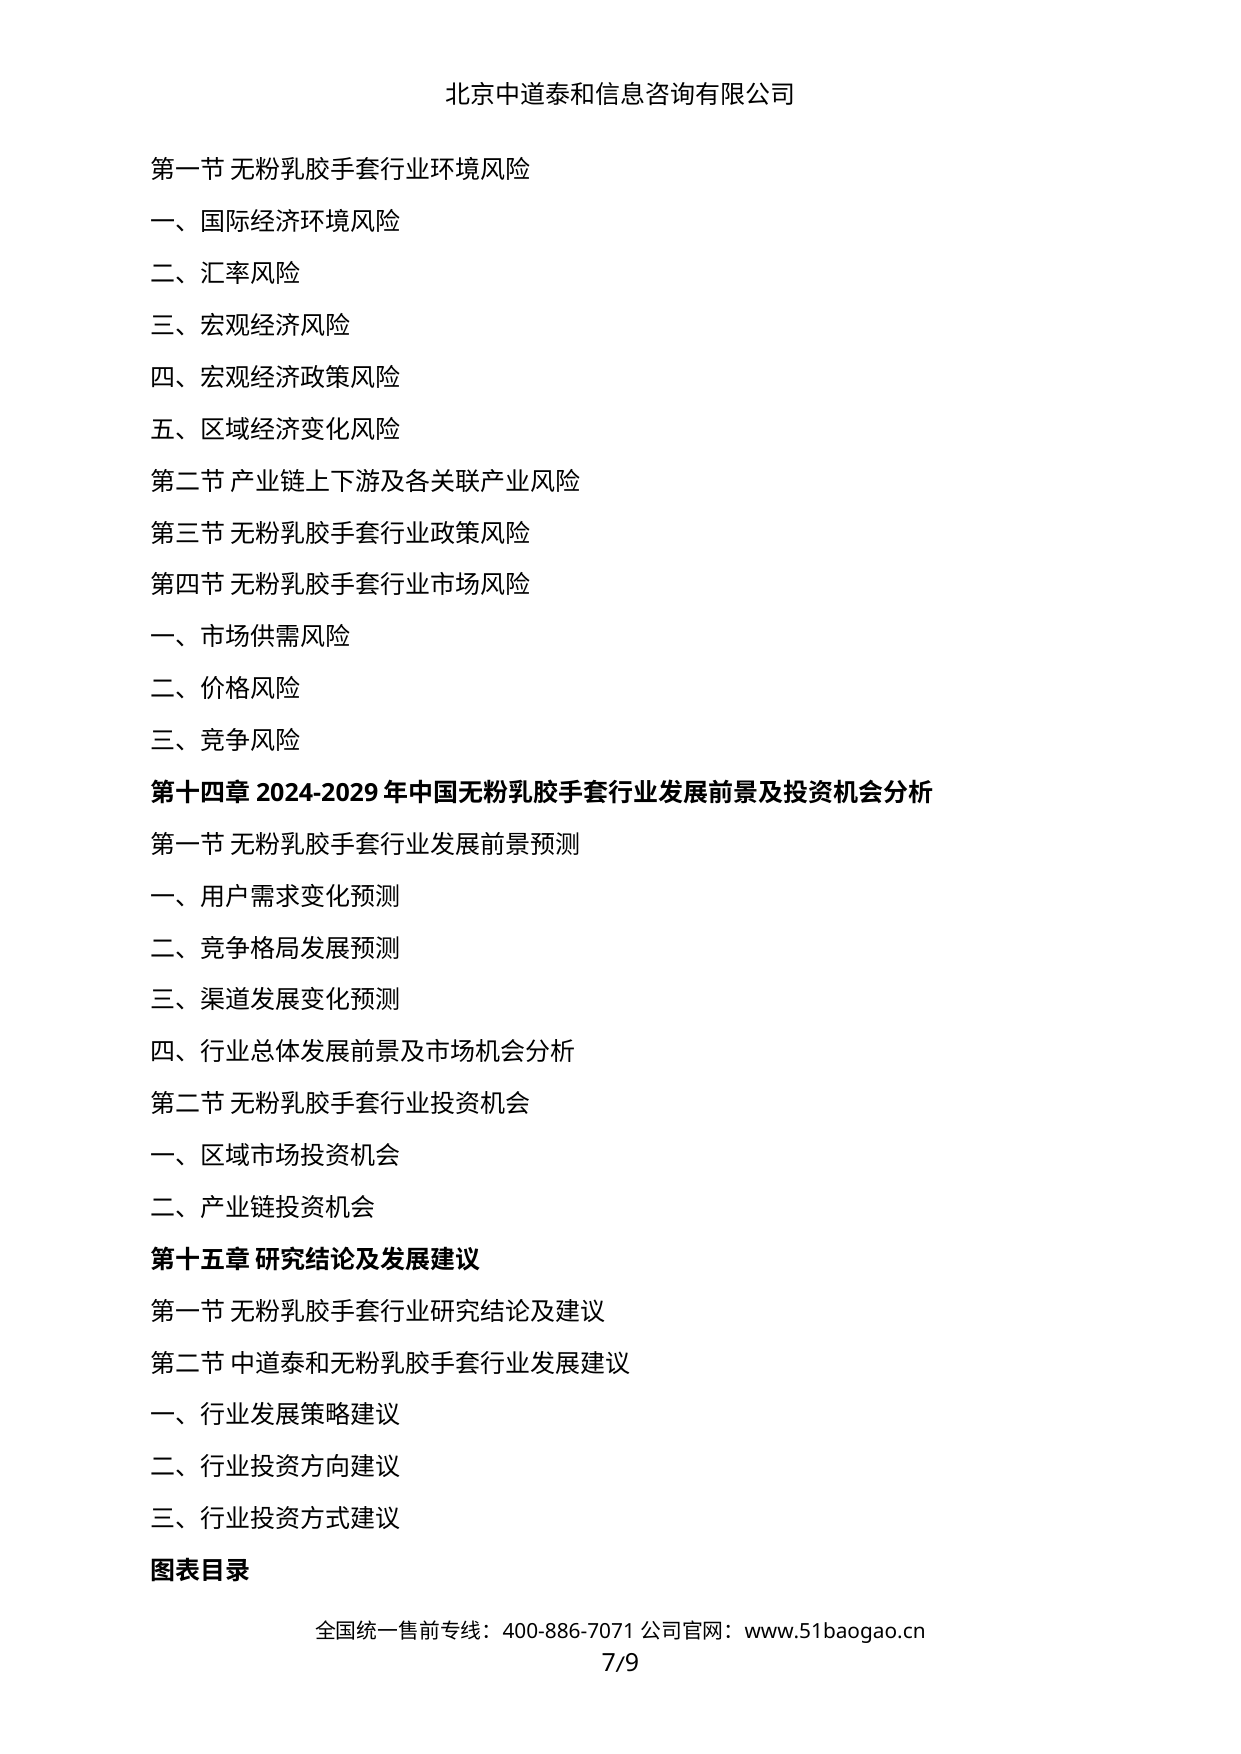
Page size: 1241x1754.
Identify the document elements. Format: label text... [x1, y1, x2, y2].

text 一、市场供需风险 [150, 617, 1090, 653]
text 第一节 无粉乳胶手套行业研究结论及建议 [150, 1291, 1090, 1327]
text 图表目录 [150, 1551, 1090, 1587]
text 一、用户需求变化预测 [150, 876, 1090, 912]
text 五、区域经济变化风险 [150, 409, 1090, 446]
text 第一节 无粉乳胶手套行业发展前景预测 [150, 824, 1090, 861]
text 第一节 无粉乳胶手套行业环境风险 [150, 150, 1090, 186]
text 一、行业发展策略建议 [150, 1395, 1090, 1431]
text 三、宏观经济风险 [150, 306, 1090, 342]
text 二、行业投资方向建议 [150, 1447, 1090, 1483]
text 第二节 无粉乳胶手套行业投资机会 [150, 1084, 1090, 1120]
text 二、竞争格局发展预测 [150, 928, 1090, 964]
text 第四节 无粉乳胶手套行业市场风险 [150, 565, 1090, 601]
text 一、区域市场投资机会 [150, 1136, 1090, 1172]
text 第十五章 研究结论及发展建议 [150, 1239, 1090, 1276]
text 四、行业总体发展前景及市场机会分析 [150, 1032, 1090, 1068]
text 四、宏观经济政策风险 [150, 357, 1090, 394]
text 第二节 产业链上下游及各关联产业风险 [150, 461, 1090, 497]
text 一、国际经济环境风险 [150, 202, 1090, 238]
text 第二节 中道泰和无粉乳胶手套行业发展建议 [150, 1343, 1090, 1379]
text 二、价格风险 [150, 669, 1090, 705]
text 三、行业投资方式建议 [150, 1499, 1090, 1535]
text 二、产业链投资机会 [150, 1187, 1090, 1224]
text 第十四章 2024-2029年中国无粉乳胶手套行业发展前景及投资机会分析 [150, 772, 1090, 809]
text 第三节 无粉乳胶手套行业政策风险 [150, 513, 1090, 549]
text 二、汇率风险 [150, 254, 1090, 290]
text 三、渠道发展变化预测 [150, 980, 1090, 1016]
text 三、竞争风险 [150, 721, 1090, 757]
